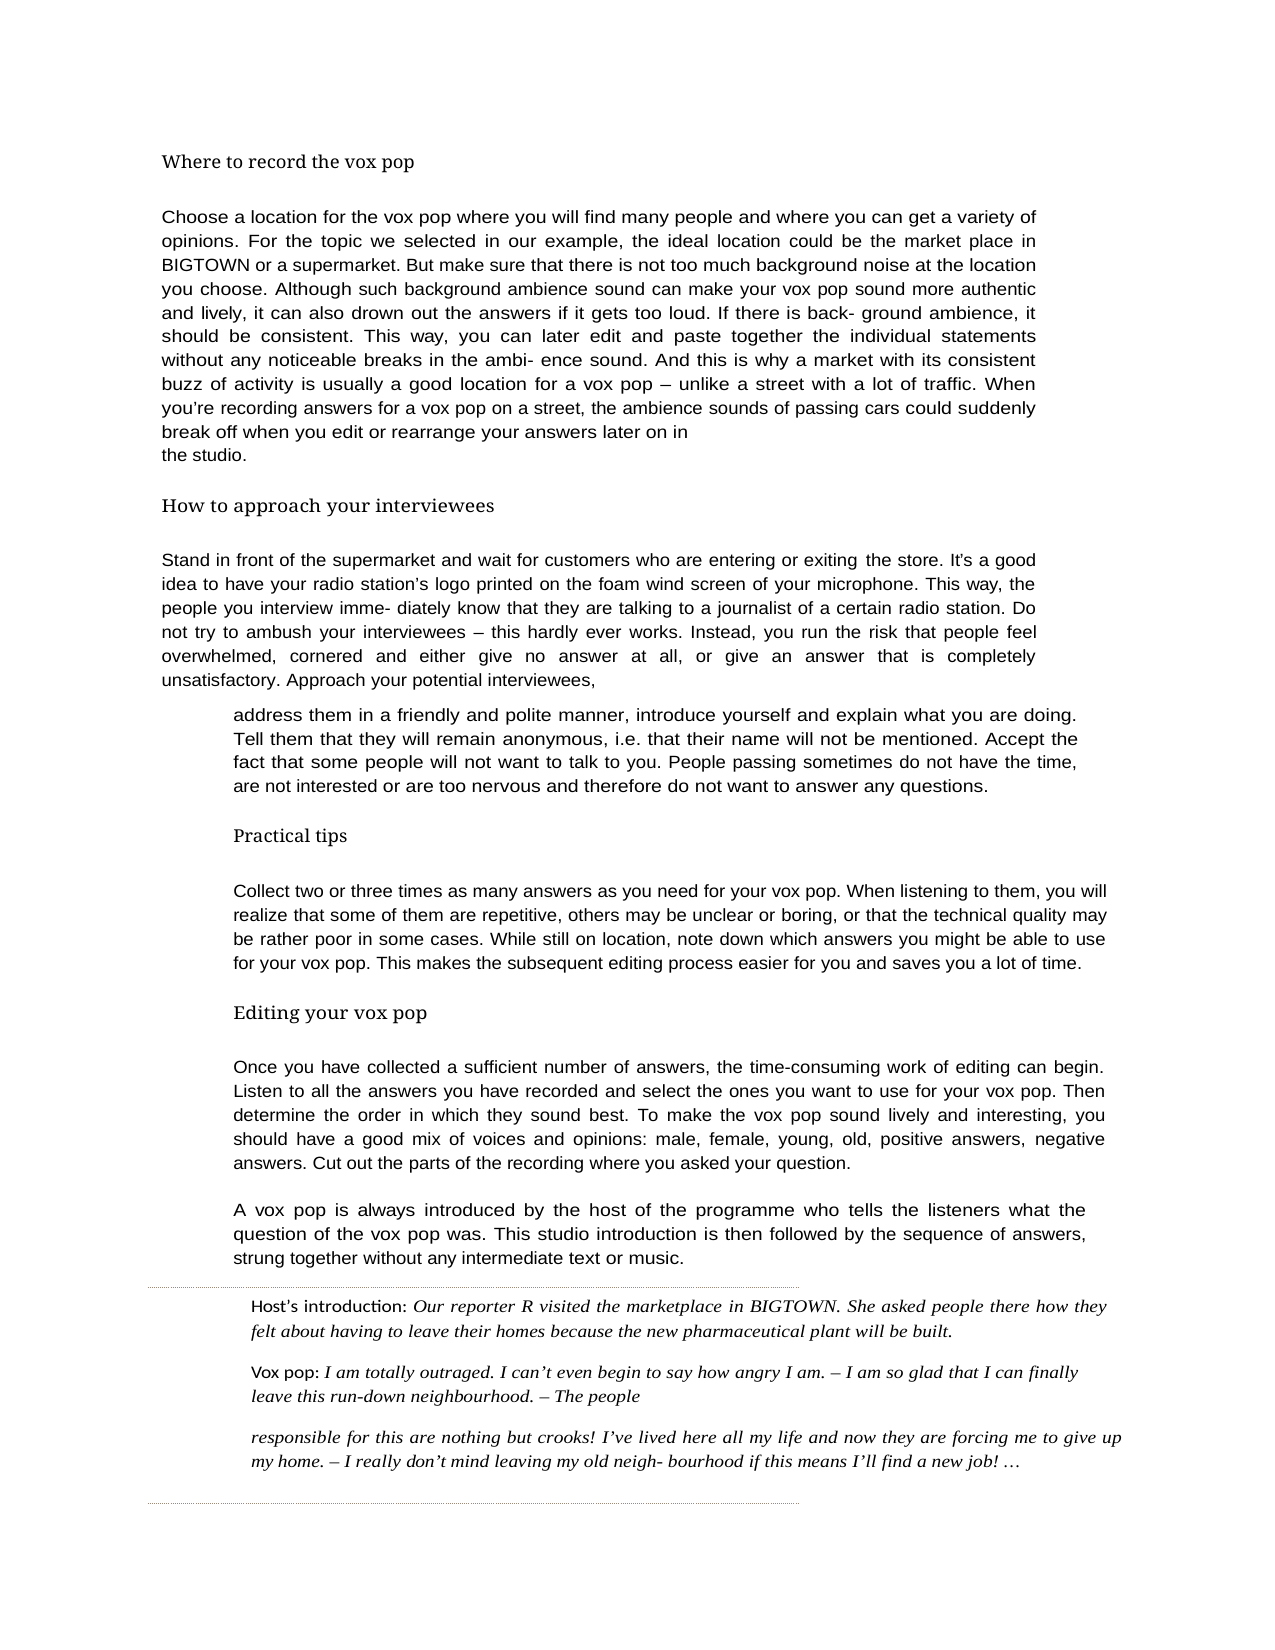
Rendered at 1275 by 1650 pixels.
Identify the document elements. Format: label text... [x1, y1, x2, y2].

text Host’s introduction: Our reporter R visited the marketplace in BIGTOWN. She asked people there how they felt about having to leave their homes because the new pharmaceutical plant will be built. [251, 1287, 1107, 1341]
text the studio. [161, 446, 1125, 465]
text Editing your vox pop [233, 1000, 1125, 1024]
text Stand in front of the supermarket and wait for customers who are entering or exiting the store. It’s a good idea to have your radio station’s logo printed on the foam wind screen of your microphone. This way, the people you interview imme- diately know that they are talking to a journalist of a certain radio station. Do not try to ambush your interviewees – this hardly ever works. Instead, you run the risk that people feel overwhelmed, cornered and either give no answer at all, or give an answer that is completely unsatisfactory. Approach your potential interviewees, [161, 550, 1036, 690]
text Where to record the vox pop [161, 150, 1125, 174]
text A vox pop is always introduced by the host of the programme who tells the listeners what the question of the vox pop was. This studio introduction is then followed by the sequence of answers, strung together without any intermediate text or music. [233, 1200, 1087, 1268]
text Collect two or three times as many answers as you need for your vox pop. When listening to them, you will realize that some of them are repetitive, others may be unclear or boring, or that the technical quality may be rather poor in some cases. While still on location, note down which answers you might be able to use for your vox pop. This makes the subsequent editing process easier for you and saves you a lot of time. [233, 881, 1107, 973]
text Choose a location for the vox pop where you will find many people and where you can get a variety of opinions. For the topic we selected in our example, the ideal location could be the market place in BIGTOWN or a supermarket. But make sure that there is not too much background noise at the location you choose. Although such background ambience sound can make your vox pop sound more authentic and lively, it can also drown out the answers if it gets too loud. If there is back- ground ambience, it should be consistent. This way, you can later edit and paste together the individual statements without any noticeable breaks in the ambi- ence sound. And this is why a market with its consistent buzz of activity is usually a good location for a vox pop – unlike a street with a lot of traffic. When you’re recording answers for a vox pop on a street, the ambience sounds of passing cars could suddenly break off when you edit or rearrange your answers later on in [161, 207, 1036, 442]
text How to approach your interviewees [161, 493, 1125, 517]
text responsible for this are nothing but crooks! I’ve lived here all my life and now they are forcing me to give up my home. – I really don’t mind leaving my old neigh- bourhood if this means I’ll find a new job! … [251, 1427, 1125, 1471]
text Practical tips [233, 824, 1125, 848]
text address them in a friendly and polite manner, introduce yourself and explain what you are doing. Tell them that they will remain anonymous, i.e. that their name will not be mentioned. Accept the fact that some people will not want to talk to you. People passing sometimes do not have the time, are not interested or are too nervous and therefore do not want to answer any questions. [233, 704, 1078, 796]
text Vox pop: I am totally outraged. I can’t even begin to say how angry I am. – I am so glad that I can finally leave this run-down neighbourhood. – The people [251, 1361, 1078, 1407]
text Once you have collected a sufficient number of answers, the time-consuming work of editing can begin. Listen to all the answers you have recorded and select the ones you want to use for your vox pop. Then determine the order in which they sound best. To make the vox pop sound lively and interesting, you should have a good mix of voices and opinions: male, female, young, old, positive answers, negative answers. Cut out the parts of the recording where you asked your question. [233, 1057, 1105, 1173]
